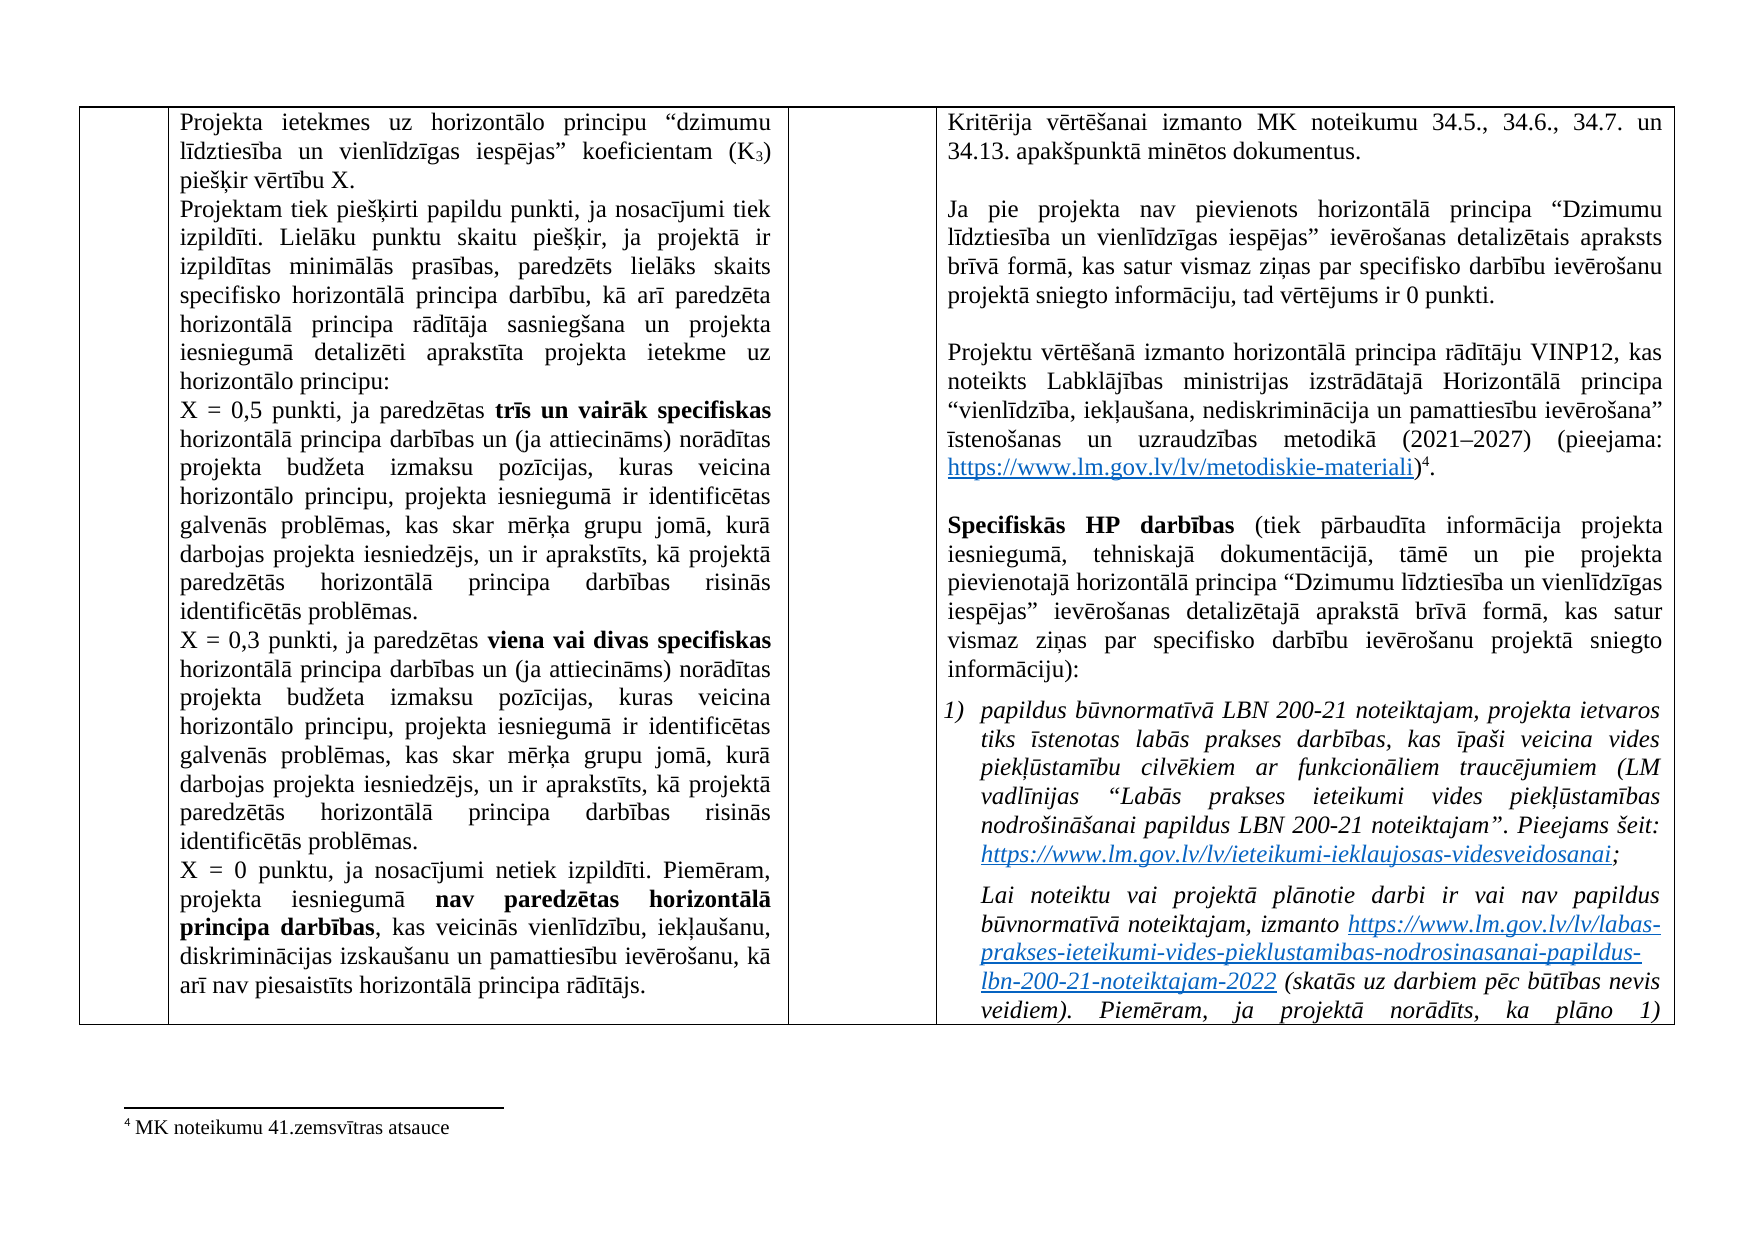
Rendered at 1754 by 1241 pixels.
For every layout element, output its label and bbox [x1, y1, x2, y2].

table_cell [789, 108, 936, 1024]
table_cell [80, 108, 168, 1024]
table_cell [169, 108, 788, 1024]
table_cell [937, 108, 1674, 1024]
